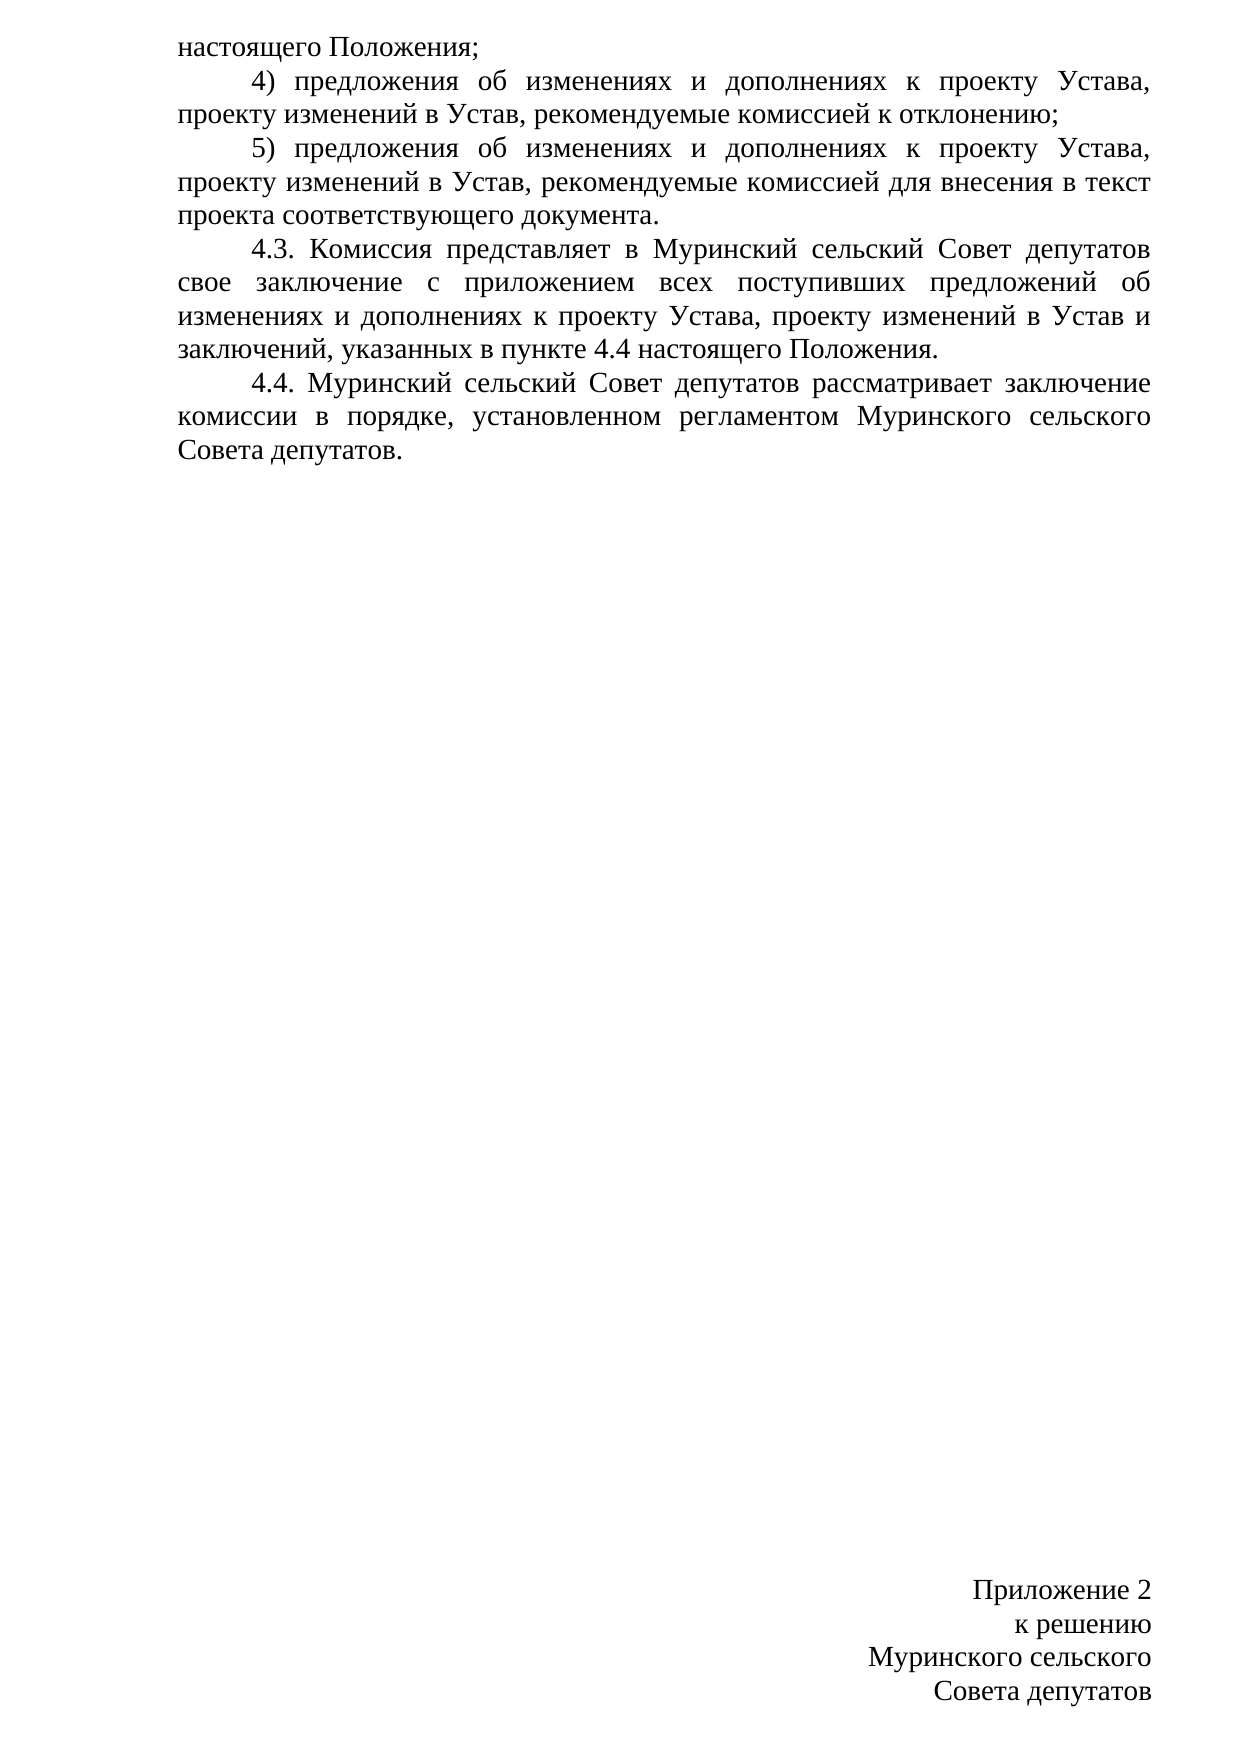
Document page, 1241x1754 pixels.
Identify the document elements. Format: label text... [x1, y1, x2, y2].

text Муринского сельского [177, 1639, 1152, 1673]
text 4.3. Комиссия представляет в Муринский сельский Совет депутатов свое заключение с приложением всех поступивших предложений об изменениях и дополнениях к проекту Устава, проекту изменений в Устав и заключений, указанных в пункте 4.4 настоящего Положения. [177, 231, 1152, 365]
text к решению [177, 1606, 1152, 1639]
text 5) предложения об изменениях и дополнениях к проекту Устава, проекту изменений в Устав, рекомендуемые комиссией для внесения в текст проекта соответствующего документа. [177, 130, 1152, 231]
text Приложение 2 [177, 1572, 1152, 1606]
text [177, 29, 1152, 63]
text Совета депутатов [177, 1673, 1152, 1707]
text 4) предложения об изменениях и дополнениях к проекту Устава, проекту изменений в Устав, рекомендуемые комиссией к отклонению; [177, 63, 1152, 130]
text 4.4. Муринский сельский Совет депутатов рассматривает заключение комиссии в порядке, установленном регламентом Муринского сельского Совета депутатов. [177, 365, 1152, 466]
